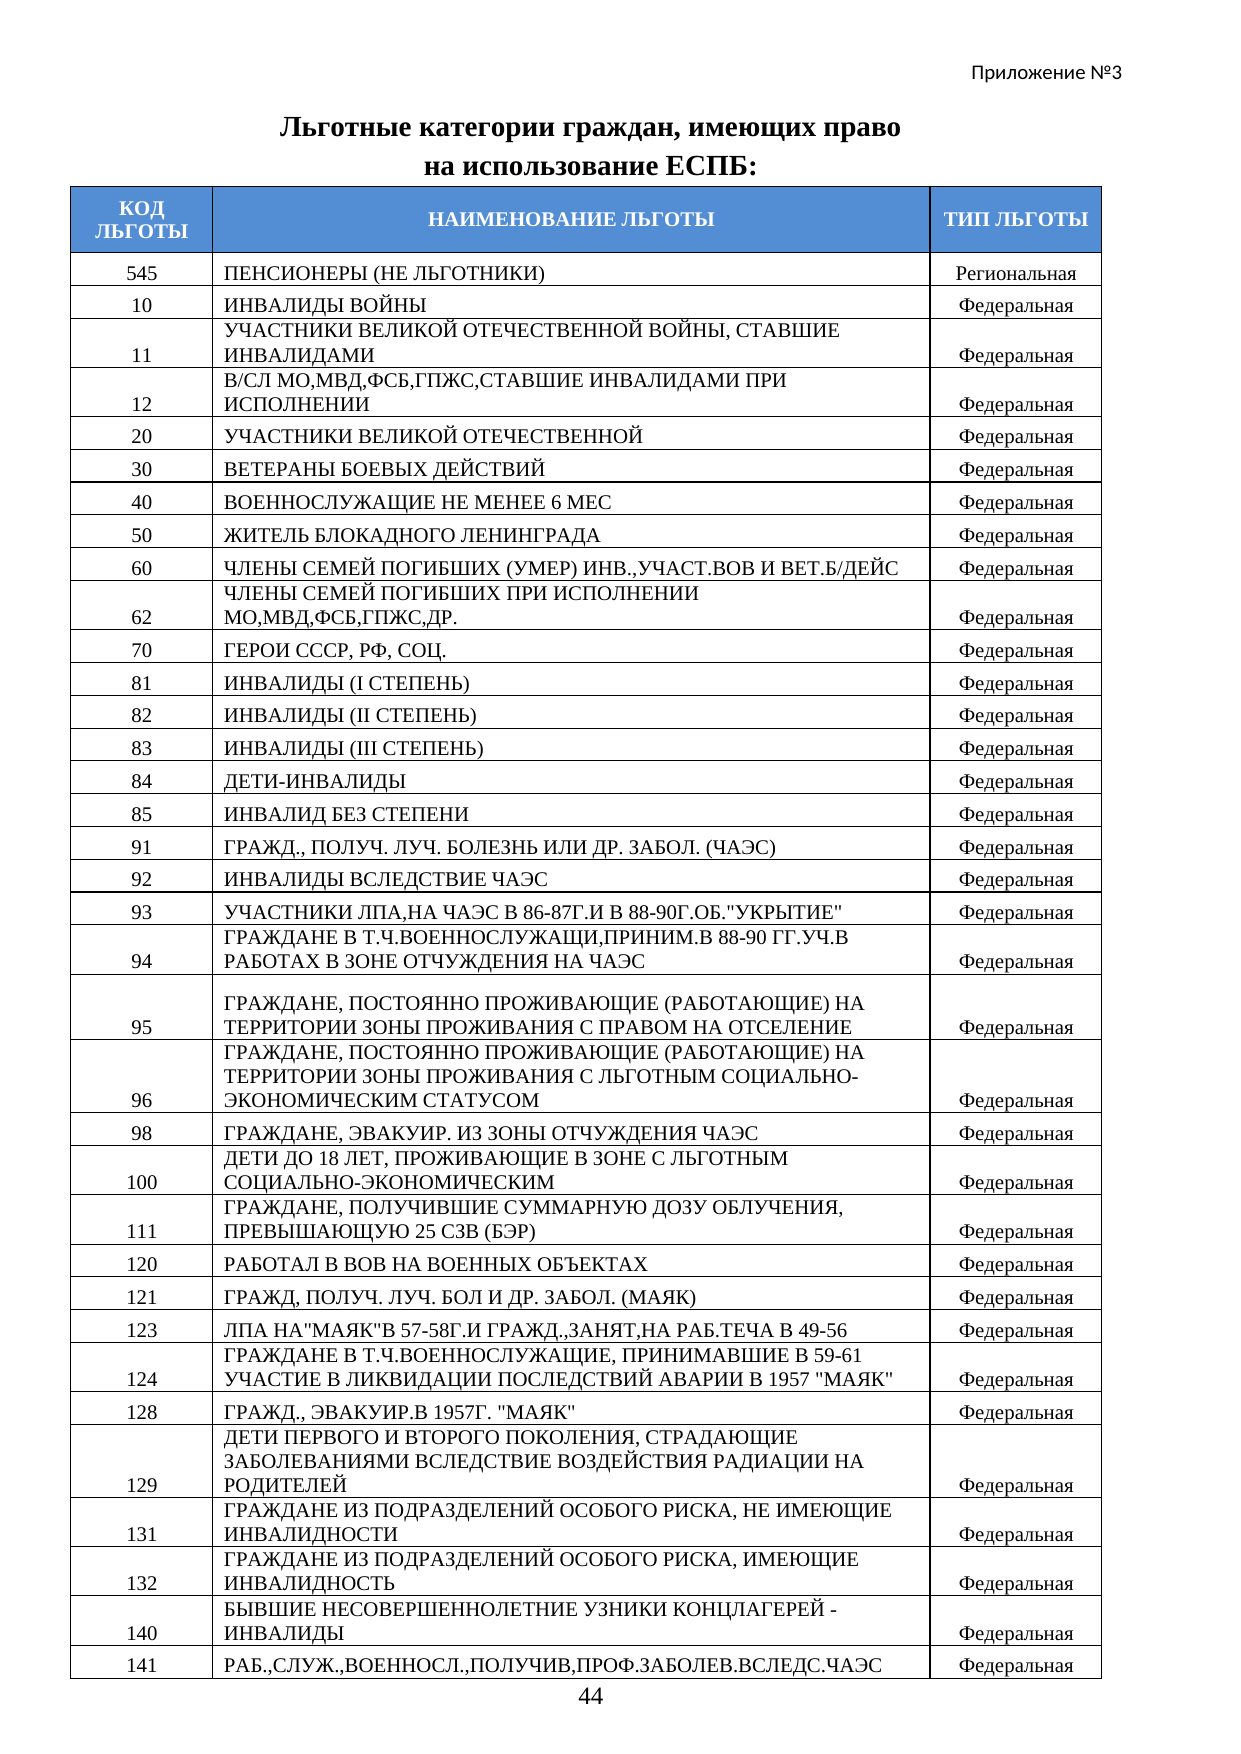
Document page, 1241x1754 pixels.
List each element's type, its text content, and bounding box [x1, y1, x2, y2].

table_cell Федеральная [931, 794, 1101, 826]
text Приложение №3 [59, 59, 1122, 84]
table_cell УЧАСТНИКИ ВЕЛИКОЙ ОТЕЧЕСТВЕННОЙ [213, 417, 929, 448]
table_cell Федеральная [931, 548, 1101, 580]
table_cell 60 [71, 548, 212, 580]
table_cell ГРАЖД., ПОЛУЧ. ЛУЧ. БОЛЕЗНЬ ИЛИ ДР. ЗАБОЛ. (ЧАЭС) [213, 827, 929, 859]
table_cell Федеральная [931, 1646, 1101, 1677]
table_cell Федеральная [931, 319, 1101, 367]
table_cell Региональная [931, 253, 1101, 284]
table_cell 124 [71, 1343, 212, 1391]
table_cell ЧЛЕНЫ СЕМЕЙ ПОГИБШИХ ПРИ ИСПОЛНЕНИИ МО,МВД,ФСБ,ГПЖС,ДР. [213, 581, 929, 629]
table_cell 40 [71, 483, 212, 514]
table_cell ГРАЖДАНЕ, ЭВАКУИР. ИЗ ЗОНЫ ОТЧУЖДЕНИЯ ЧАЭС [213, 1113, 929, 1145]
table_cell Федеральная [931, 1310, 1101, 1342]
table_cell ИНВАЛИДЫ (II СТЕПЕНЬ) [213, 696, 929, 727]
table_cell 81 [71, 663, 212, 694]
table_header КОД ЛЬГОТЫ [71, 187, 212, 252]
table_cell 12 [71, 368, 212, 416]
table_cell ГРАЖДАНЕ, ПОСТОЯННО ПРОЖИВАЮЩИЕ (РАБОТАЮЩИЕ) НА ТЕРРИТОРИИ ЗОНЫ ПРОЖИВАНИЯ С ПРАВОМ НА ОТСЕЛЕНИЕ [213, 975, 929, 1039]
table_cell Федеральная [931, 696, 1101, 727]
table_cell ГРАЖД., ЭВАКУИР.В 1957Г. "МАЯК" [213, 1392, 929, 1424]
table_cell Федеральная [931, 893, 1101, 924]
table_cell ИНВАЛИДЫ (III СТЕПЕНЬ) [213, 729, 929, 760]
table_cell ЖИТЕЛЬ БЛОКАДНОГО ЛЕНИНГРАДА [213, 515, 929, 547]
table_cell Федеральная [931, 1245, 1101, 1276]
table_cell Федеральная [931, 483, 1101, 514]
table_cell Федеральная [931, 286, 1101, 317]
text на использование ЕСПБ: [59, 148, 1122, 181]
table_cell 10 [71, 286, 212, 317]
table_cell Федеральная [931, 1343, 1101, 1391]
table_cell ГРАЖДАНЕ В Т.Ч.ВОЕННОСЛУЖАЩИ,ПРИНИМ.В 88-90 ГГ.УЧ.В РАБОТАХ В ЗОНЕ ОТЧУЖДЕНИЯ НА ЧАЭС [213, 925, 929, 973]
table_cell 83 [71, 729, 212, 760]
table_cell Федеральная [931, 1425, 1101, 1497]
table_cell Федеральная [931, 368, 1101, 416]
table_cell 94 [71, 925, 212, 973]
table_cell ГРАЖД, ПОЛУЧ. ЛУЧ. БОЛ И ДР. ЗАБОЛ. (МАЯК) [213, 1277, 929, 1309]
table_cell 128 [71, 1392, 212, 1424]
table_cell ВОЕННОСЛУЖАЩИЕ НЕ МЕНЕЕ 6 МЕС [213, 483, 929, 514]
table_cell 120 [71, 1245, 212, 1276]
table_cell В/СЛ МО,МВД,ФСБ,ГПЖС,СТАВШИЕ ИНВАЛИДАМИ ПРИ ИСПОЛНЕНИИ [213, 368, 929, 416]
table_cell ИНВАЛИДЫ ВОЙНЫ [213, 286, 929, 317]
table_cell ГРАЖДАНЕ ИЗ ПОДРАЗДЕЛЕНИЙ ОСОБОГО РИСКА, ИМЕЮЩИЕ ИНВАЛИДНОСТЬ [213, 1547, 929, 1595]
table_cell ГРАЖДАНЕ, ПОЛУЧИВШИЕ СУММАРНУЮ ДОЗУ ОБЛУЧЕНИЯ, ПРЕВЫШАЮЩУЮ 25 СЗВ (БЭР) [213, 1195, 929, 1243]
table_cell Федеральная [931, 1146, 1101, 1194]
table_cell 100 [71, 1146, 212, 1194]
table_cell Федеральная [931, 925, 1101, 973]
table_cell 84 [71, 761, 212, 793]
table_cell 95 [71, 975, 212, 1039]
table_cell ГРАЖДАНЕ ИЗ ПОДРАЗДЕЛЕНИЙ ОСОБОГО РИСКА, НЕ ИМЕЮЩИЕ ИНВАЛИДНОСТИ [213, 1498, 929, 1546]
table_cell 85 [71, 794, 212, 826]
table_cell ВЕТЕРАНЫ БОЕВЫХ ДЕЙСТВИЙ [213, 450, 929, 481]
table_cell ДЕТИ ДО 18 ЛЕТ, ПРОЖИВАЮЩИЕ В ЗОНЕ С ЛЬГОТНЫМ СОЦИАЛЬНО-ЭКОНОМИЧЕСКИМ [213, 1146, 929, 1194]
table_cell БЫВШИЕ НЕСОВЕРШЕННОЛЕТНИЕ УЗНИКИ КОНЦЛАГЕРЕЙ - ИНВАЛИДЫ [213, 1596, 929, 1644]
table_cell 70 [71, 630, 212, 662]
table_cell Федеральная [931, 1040, 1101, 1112]
table_cell 98 [71, 1113, 212, 1145]
table_cell ИНВАЛИДЫ (I СТЕПЕНЬ) [213, 663, 929, 694]
table_cell ИНВАЛИДЫ ВСЛЕДСТВИЕ ЧАЭС [213, 860, 929, 891]
table_cell Федеральная [931, 729, 1101, 760]
table_cell УЧАСТНИКИ ЛПА,НА ЧАЭС В 86-87Г.И В 88-90Г.ОБ."УКРЫТИЕ" [213, 893, 929, 924]
table_cell 131 [71, 1498, 212, 1546]
table_cell ДЕТИ-ИНВАЛИДЫ [213, 761, 929, 793]
table_cell 129 [71, 1425, 212, 1497]
table_cell 50 [71, 515, 212, 547]
table_cell Федеральная [931, 1195, 1101, 1243]
table_cell Федеральная [931, 827, 1101, 859]
table_cell Федеральная [931, 1392, 1101, 1424]
table_cell 93 [71, 893, 212, 924]
table_cell Федеральная [931, 1277, 1101, 1309]
table_cell 11 [71, 319, 212, 367]
table_cell 545 [71, 253, 212, 284]
table_cell РАБОТАЛ В ВОВ НА ВОЕННЫХ ОБЪЕКТАХ [213, 1245, 929, 1276]
table_cell 140 [71, 1596, 212, 1644]
table_cell РАБ.,СЛУЖ.,ВОЕННОСЛ.,ПОЛУЧИВ,ПРОФ.ЗАБОЛЕВ.ВСЛЕДС.ЧАЭС [213, 1646, 929, 1677]
table_header ТИП ЛЬГОТЫ [931, 187, 1101, 252]
table_cell 111 [71, 1195, 212, 1243]
table_cell 132 [71, 1547, 212, 1595]
table_header НАИМЕНОВАНИЕ ЛЬГОТЫ [213, 187, 929, 252]
table_cell Федеральная [931, 630, 1101, 662]
table_cell ЧЛЕНЫ СЕМЕЙ ПОГИБШИХ (УМЕР) ИНВ.,УЧАСТ.ВОВ И ВЕТ.Б/ДЕЙС [213, 548, 929, 580]
table_cell Федеральная [931, 450, 1101, 481]
table_cell 92 [71, 860, 212, 891]
table_cell Федеральная [931, 515, 1101, 547]
table_cell Федеральная [931, 975, 1101, 1039]
table_cell 62 [71, 581, 212, 629]
table_cell ПЕНСИОНЕРЫ (НЕ ЛЬГОТНИКИ) [213, 253, 929, 284]
table_cell Федеральная [931, 860, 1101, 891]
table_cell ГРАЖДАНЕ В Т.Ч.ВОЕННОСЛУЖАЩИЕ, ПРИНИМАВШИЕ В 59-61 УЧАСТИЕ В ЛИКВИДАЦИИ ПОСЛЕДСТВИЙ АВАРИИ В 1957 "МАЯК" [213, 1343, 929, 1391]
table_cell Федеральная [931, 1596, 1101, 1644]
table_cell ДЕТИ ПЕРВОГО И ВТОРОГО ПОКОЛЕНИЯ, СТРАДАЮЩИЕ ЗАБОЛЕВАНИЯМИ ВСЛЕДСТВИЕ ВОЗДЕЙСТВИЯ РАДИАЦИИ НА РОДИТЕЛЕЙ [213, 1425, 929, 1497]
table_cell ЛПА НА"МАЯК"В 57-58Г.И ГРАЖД.,ЗАНЯТ,НА РАБ.ТЕЧА В 49-56 [213, 1310, 929, 1342]
table_cell 82 [71, 696, 212, 727]
table_cell УЧАСТНИКИ ВЕЛИКОЙ ОТЕЧЕСТВЕННОЙ ВОЙНЫ, СТАВШИЕ ИНВАЛИДАМИ [213, 319, 929, 367]
table_cell Федеральная [931, 1498, 1101, 1546]
table_cell ИНВАЛИД БЕЗ СТЕПЕНИ [213, 794, 929, 826]
table_cell 121 [71, 1277, 212, 1309]
table_cell 91 [71, 827, 212, 859]
table_cell Федеральная [931, 581, 1101, 629]
table_cell 141 [71, 1646, 212, 1677]
text Льготные категории граждан, имеющих право [59, 109, 1122, 143]
table_cell Федеральная [931, 761, 1101, 793]
table_cell 30 [71, 450, 212, 481]
table_cell Федеральная [931, 1547, 1101, 1595]
table_cell Федеральная [931, 417, 1101, 448]
table_cell 96 [71, 1040, 212, 1112]
table_cell ГЕРОИ СССР, РФ, СОЦ. [213, 630, 929, 662]
table_cell ГРАЖДАНЕ, ПОСТОЯННО ПРОЖИВАЮЩИЕ (РАБОТАЮЩИЕ) НА ТЕРРИТОРИИ ЗОНЫ ПРОЖИВАНИЯ С ЛЬГОТНЫМ СОЦИАЛЬНО-ЭКОНОМИЧЕСКИМ СТАТУСОМ [213, 1040, 929, 1112]
table_cell Федеральная [931, 1113, 1101, 1145]
table_cell Федеральная [931, 663, 1101, 694]
table_cell 20 [71, 417, 212, 448]
table_cell 123 [71, 1310, 212, 1342]
